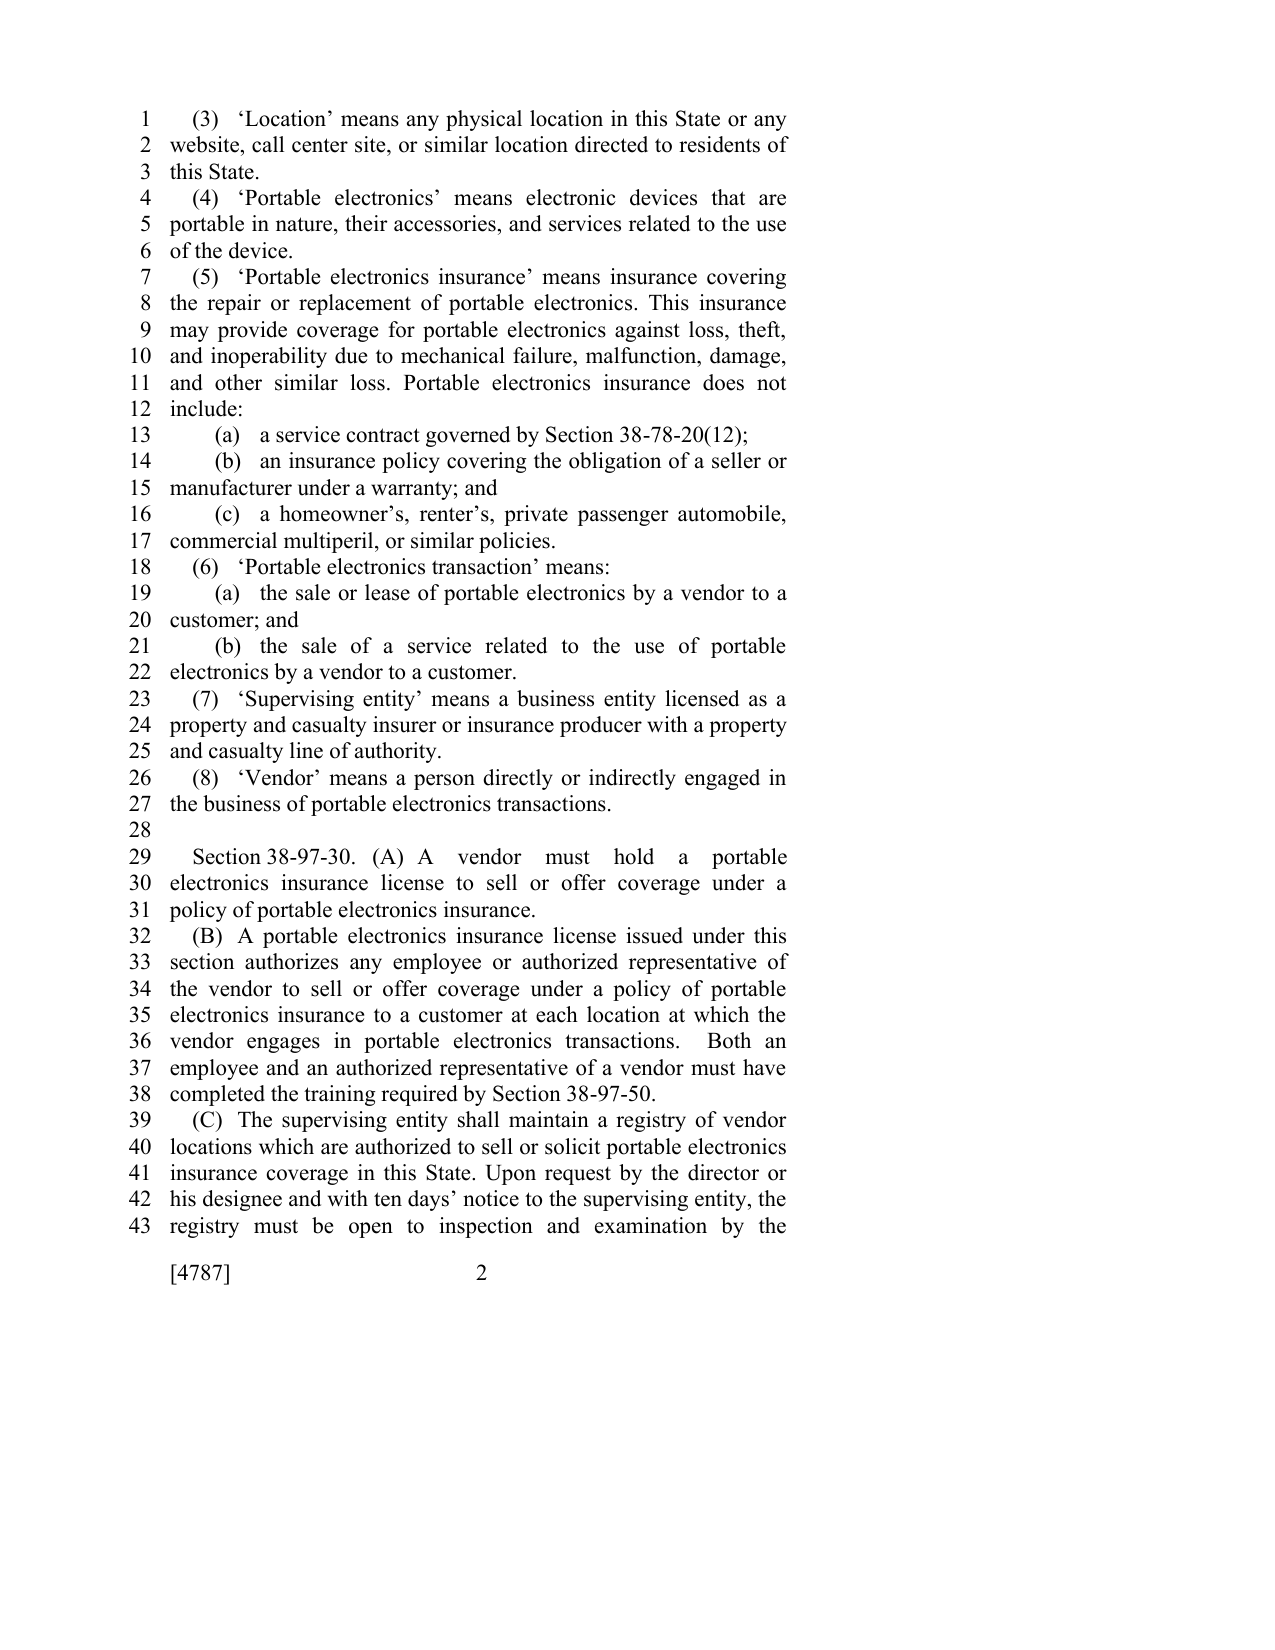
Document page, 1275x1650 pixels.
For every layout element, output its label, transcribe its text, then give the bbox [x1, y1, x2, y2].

text (b) an insurance policy covering the obligation of a seller or manufacturer under a warranty; and [169, 448, 787, 500]
text (b) the sale of a service related to the use of portable electronics by a vendor to a customer. [169, 632, 787, 685]
text (c) a homeowner’s, renter’s, private passenger automobile, commercial multiperil, or similar policies. [169, 500, 787, 553]
text (4) ‘Portable electronics’ means electronic devices that are portable in nature, their accessories, and services related to the use of the device. [169, 184, 787, 263]
text (B) A portable electronics insurance license issued under this section authorizes any employee or authorized representative of the vendor to sell or offer coverage under a policy of portable electronics insurance to a customer at each location at which the vendor engages in portable electronics transactions. Both an employee and an authorized representative of a vendor must have completed the training required by Section 38-97-50. [169, 922, 787, 1106]
text (8) ‘Vendor’ means a person directly or indirectly engaged in the business of portable electronics transactions. [169, 764, 787, 817]
text (3) ‘Location’ means any physical location in this State or any website, call center site, or similar location directed to residents of this State. [169, 105, 787, 184]
text (7) ‘Supervising entity’ means a business entity licensed as a property and casualty insurer or insurance producer with a property and casualty line of authority. [169, 685, 787, 764]
text (6) ‘Portable electronics transaction’ means: [169, 553, 787, 579]
text (a) the sale or lease of portable electronics by a vendor to a customer; and [169, 579, 787, 632]
text Section 38-97-30. (A) A vendor must hold a portable electronics insurance license to sell or offer coverage under a policy of portable electronics insurance. [169, 843, 787, 922]
text (a) a service contract governed by Section 38-78-20(12); [169, 421, 787, 448]
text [169, 1106, 787, 1238]
text (5) ‘Portable electronics insurance’ means insurance covering the repair or replacement of portable electronics. This insurance may provide coverage for portable electronics against loss, theft, and inoperability due to mechanical failure, malfunction, damage, and other similar loss. Portable electronics insurance does not include: [169, 263, 787, 421]
